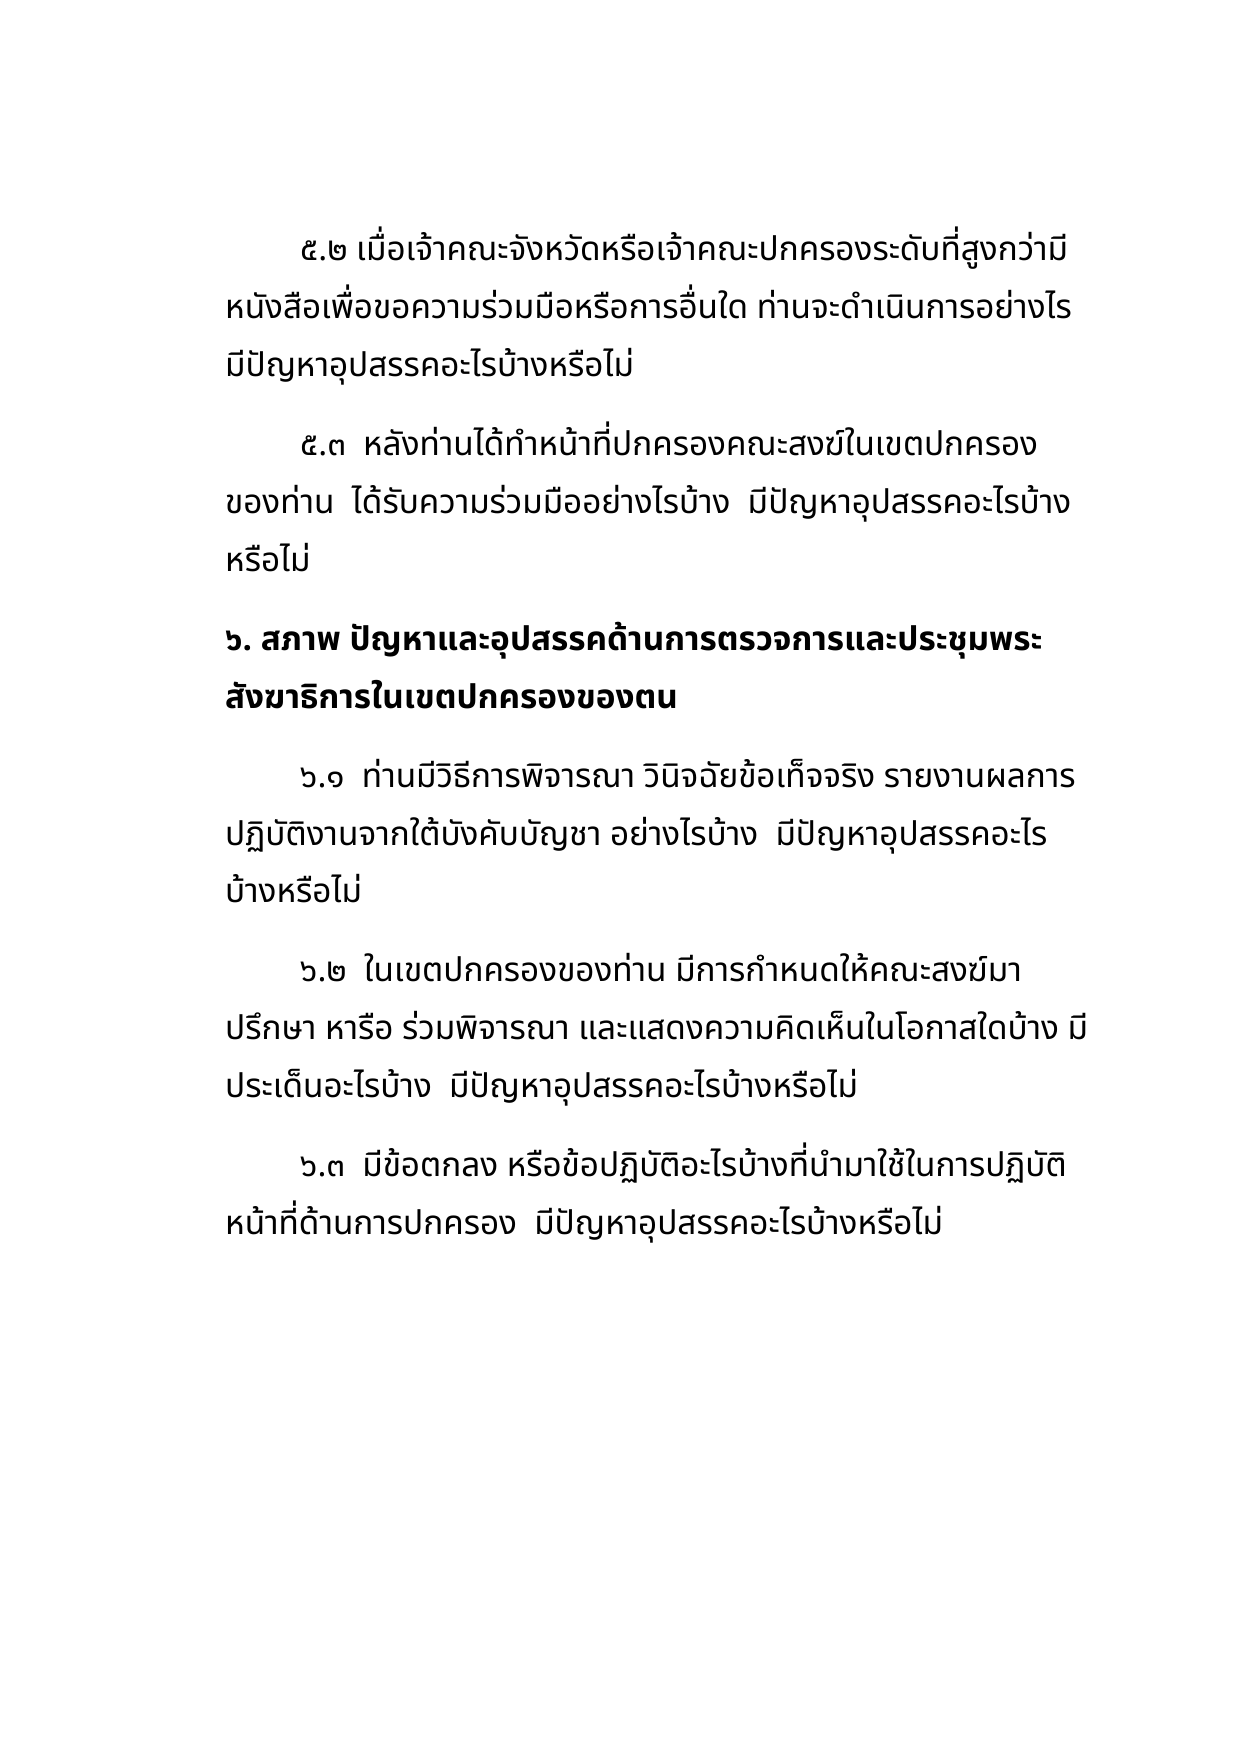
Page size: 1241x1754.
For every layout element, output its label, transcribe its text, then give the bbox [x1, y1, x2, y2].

text ๖. สภาพ ปัญหาและอุปสรรคด้านการตรวจการและประชุมพระสังฆาธิการในเขตปกครองของตน [225, 614, 1090, 723]
text ๖.๓ มีข้อตกลง หรือข้อปฏิบัติอะไรบ้างที่นำมาใช้ในการปฏิบัติหน้าที่ด้านการปกครอง มีปัญหาอุปสรรคอะไรบ้างหรือไม่ [225, 1141, 1090, 1249]
text ๕.๓ หลังท่านได้ทำหน้าที่ปกครองคณะสงฆ์ในเขตปกครองของท่าน ได้รับความร่วมมืออย่างไรบ้าง มีปัญหาอุปสรรคอะไรบ้างหรือไม่ [225, 420, 1090, 586]
text ๖.๑ ท่านมีวิธีการพิจารณา วินิจฉัยข้อเท็จจริง รายงานผลการปฏิบัติงานจากใต้บังคับบัญชา อย่างไรบ้าง มีปัญหาอุปสรรคอะไรบ้างหรือไม่ [225, 751, 1090, 918]
text ๖.๒ ในเขตปกครองของท่าน มีการกำหนดให้คณะสงฆ์มาปรึกษา หารือ ร่วมพิจารณา และแสดงความคิดเห็นในโอกาสใดบ้าง มีประเด็นอะไรบ้าง มีปัญหาอุปสรรคอะไรบ้างหรือไม่ [225, 946, 1090, 1113]
text ๕.๒ เมื่อเจ้าคณะจังหวัดหรือเจ้าคณะปกครองระดับที่สูงกว่ามีหนังสือเพื่อขอความร่วมมือหรือการอื่นใด ท่านจะดำเนินการอย่างไร มีปัญหาอุปสรรคอะไรบ้างหรือไม่ [225, 225, 1090, 391]
